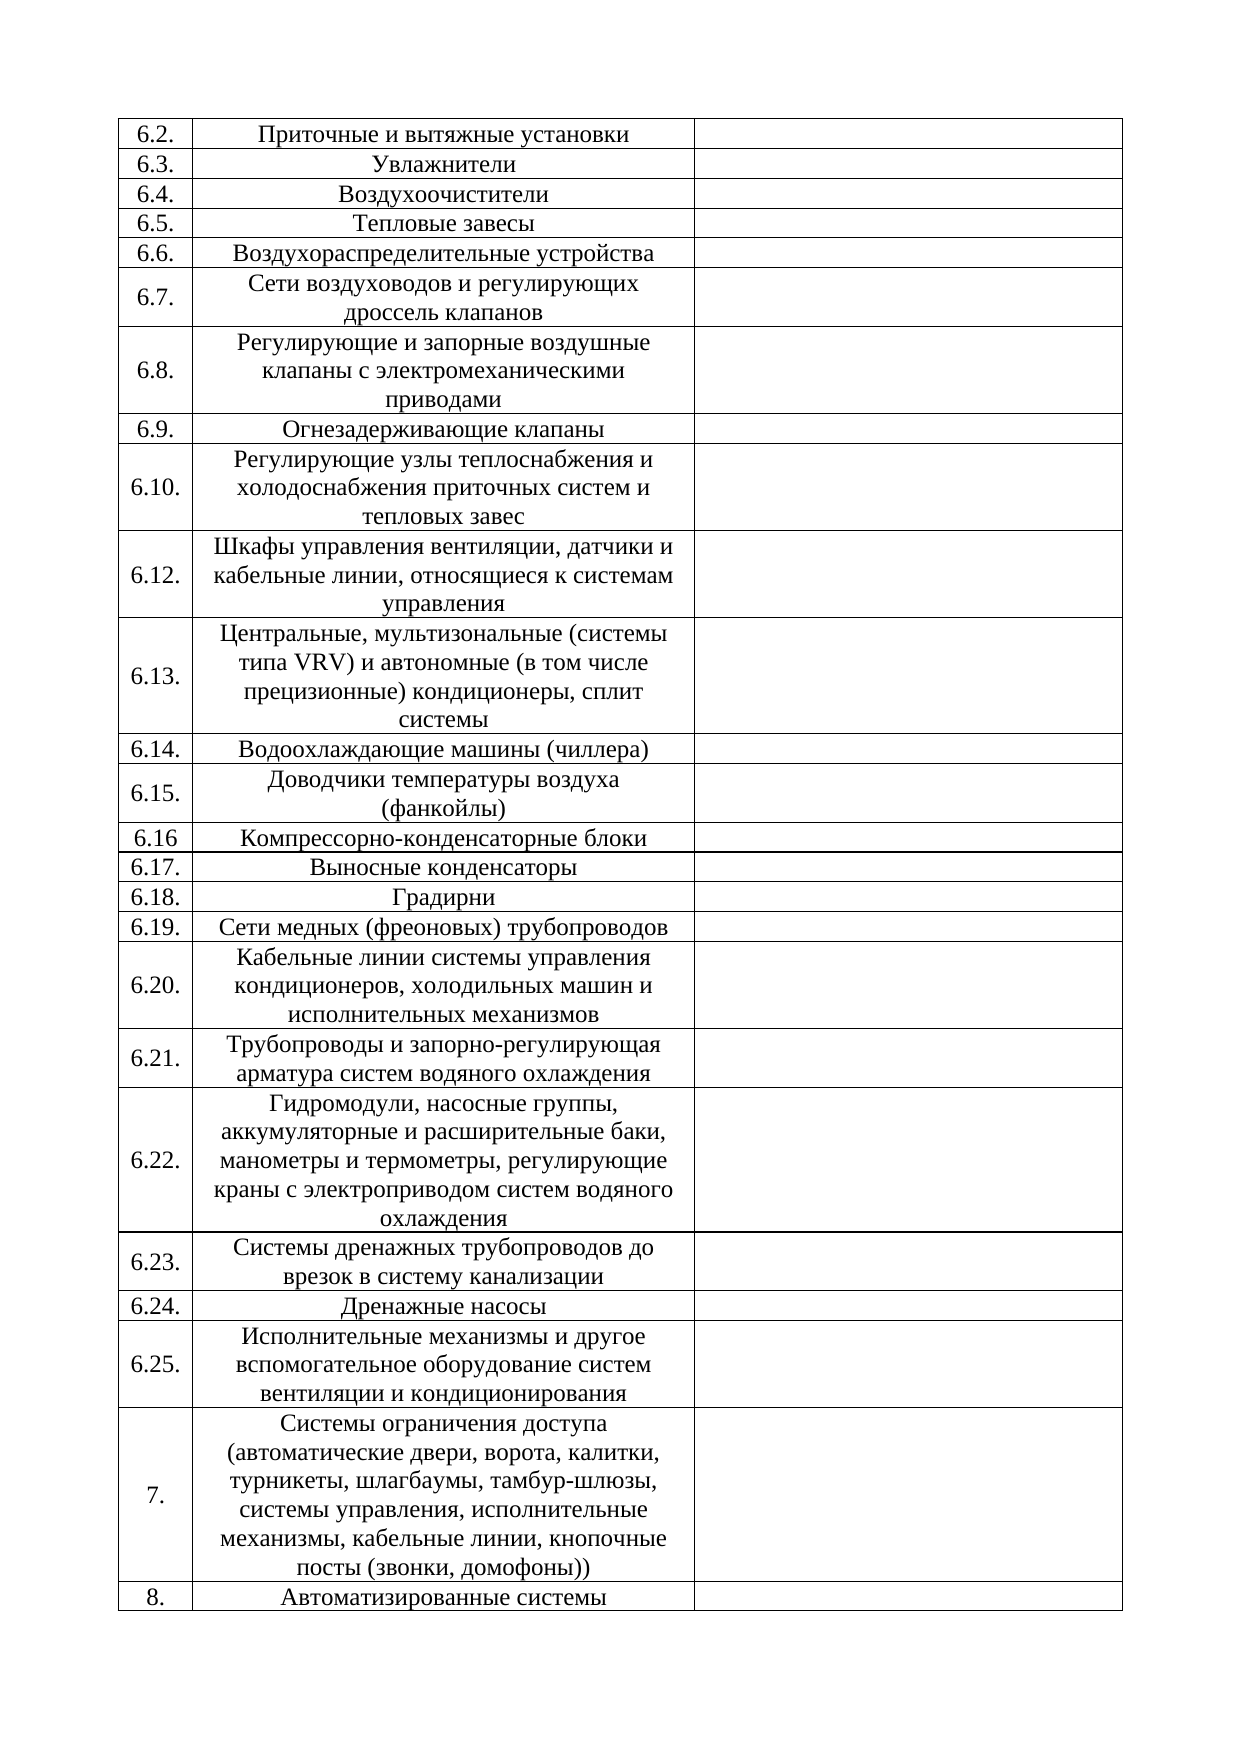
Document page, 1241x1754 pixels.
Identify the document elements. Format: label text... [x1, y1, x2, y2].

table_cell 6.9. [119, 414, 192, 443]
table_cell Градирни [193, 882, 694, 911]
table_cell 6.24. [119, 1291, 192, 1320]
table_cell 6.16 [119, 823, 192, 851]
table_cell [193, 1582, 694, 1610]
table_cell Шкафы управления вентиляции, датчики и кабельные линии, относящиеся к системам управления [193, 531, 694, 617]
table_cell 8. [119, 1582, 192, 1610]
table_cell Исполнительные механизмы и другое вспомогательное оборудование систем вентиляции и кондиционирования [193, 1321, 694, 1407]
table_cell Увлажнители [193, 149, 694, 178]
table_cell Компрессорно-конденсаторные блоки [193, 823, 694, 851]
table_cell [695, 179, 1122, 207]
table_cell Воздухораспределительные устройства [193, 238, 694, 267]
table_cell Тепловые завесы [193, 209, 694, 237]
table_cell 6.14. [119, 734, 192, 763]
table_cell [695, 1321, 1122, 1407]
table_cell [695, 882, 1122, 911]
table_cell [695, 1088, 1122, 1231]
table_cell 6.17. [119, 853, 192, 881]
table_cell Системы ограничения доступа (автоматические двери, ворота, калитки, турникеты, шлагбаумы, тамбур-шлюзы, системы управления, исполнительные механизмы, кабельные линии, кнопочные посты (звонки, домофоны)) [193, 1408, 694, 1581]
table_cell Воздухоочистители [193, 179, 694, 207]
table_cell Кабельные линии системы управления кондиционеров, холодильных машин и исполнительных механизмов [193, 942, 694, 1028]
table_cell 6.20. [119, 942, 192, 1028]
table_cell [695, 238, 1122, 267]
table_cell [695, 119, 1122, 148]
table_cell 6.13. [119, 618, 192, 733]
table_cell Водоохлаждающие машины (чиллера) [193, 734, 694, 763]
table_cell Системы дренажных трубопроводов до врезок в систему канализации [193, 1233, 694, 1290]
table_cell 6.10. [119, 444, 192, 530]
table_cell 6.8. [119, 327, 192, 413]
table_cell [695, 734, 1122, 763]
table_cell Выносные конденсаторы [193, 853, 694, 881]
table_cell [695, 1408, 1122, 1581]
table_cell [695, 764, 1122, 822]
table_cell [695, 942, 1122, 1028]
table_cell [695, 327, 1122, 413]
table_cell [695, 853, 1122, 881]
table_cell 6.15. [119, 764, 192, 822]
table_cell Регулирующие и запорные воздушные клапаны с электромеханическими приводами [193, 327, 694, 413]
table_cell [695, 209, 1122, 237]
table_cell [695, 618, 1122, 733]
table_cell Регулирующие узлы теплоснабжения и холодоснабжения приточных систем и тепловых завес [193, 444, 694, 530]
table_cell Доводчики температуры воздуха (фанкойлы) [193, 764, 694, 822]
table_cell 6.5. [119, 209, 192, 237]
table_cell Приточные и вытяжные установки [193, 119, 694, 148]
table_cell 6.7. [119, 268, 192, 326]
table_cell Сети воздуховодов и регулирующих дроссель клапанов [193, 268, 694, 326]
table_cell 6.4. [119, 179, 192, 207]
table_cell 6.21. [119, 1029, 192, 1087]
table_cell 6.6. [119, 238, 192, 267]
table_cell 6.25. [119, 1321, 192, 1407]
table_cell Трубопроводы и запорно-регулирующая арматура систем водяного охлаждения [193, 1029, 694, 1087]
table_cell Гидромодули, насосные группы, аккумуляторные и расширительные баки, манометры и термометры, регулирующие краны с электроприводом систем водяного охлаждения [193, 1088, 694, 1231]
table_cell [695, 1582, 1122, 1610]
table_cell 6.3. [119, 149, 192, 178]
table_cell [695, 444, 1122, 530]
table_cell [695, 149, 1122, 178]
table_cell [695, 1029, 1122, 1087]
table_cell [695, 912, 1122, 941]
table_cell [695, 531, 1122, 617]
table_cell [695, 268, 1122, 326]
table_cell [695, 1291, 1122, 1320]
table_cell 6.19. [119, 912, 192, 941]
table_cell Огнезадерживающие клапаны [193, 414, 694, 443]
table_cell Центральные, мультизональные (системы типа VRV) и автономные (в том числе прецизионные) кондиционеры, сплит системы [193, 618, 694, 733]
table_cell [695, 1233, 1122, 1290]
table_cell 6.2. [119, 119, 192, 148]
table_cell 6.22. [119, 1088, 192, 1231]
table_cell [695, 823, 1122, 851]
table_cell Дренажные насосы [193, 1291, 694, 1320]
table_cell 7. [119, 1408, 192, 1581]
table_cell Сети медных (фреоновых) трубопроводов [193, 912, 694, 941]
table_cell 6.23. [119, 1233, 192, 1290]
table_cell 6.12. [119, 531, 192, 617]
table_cell [695, 414, 1122, 443]
table_cell 6.18. [119, 882, 192, 911]
